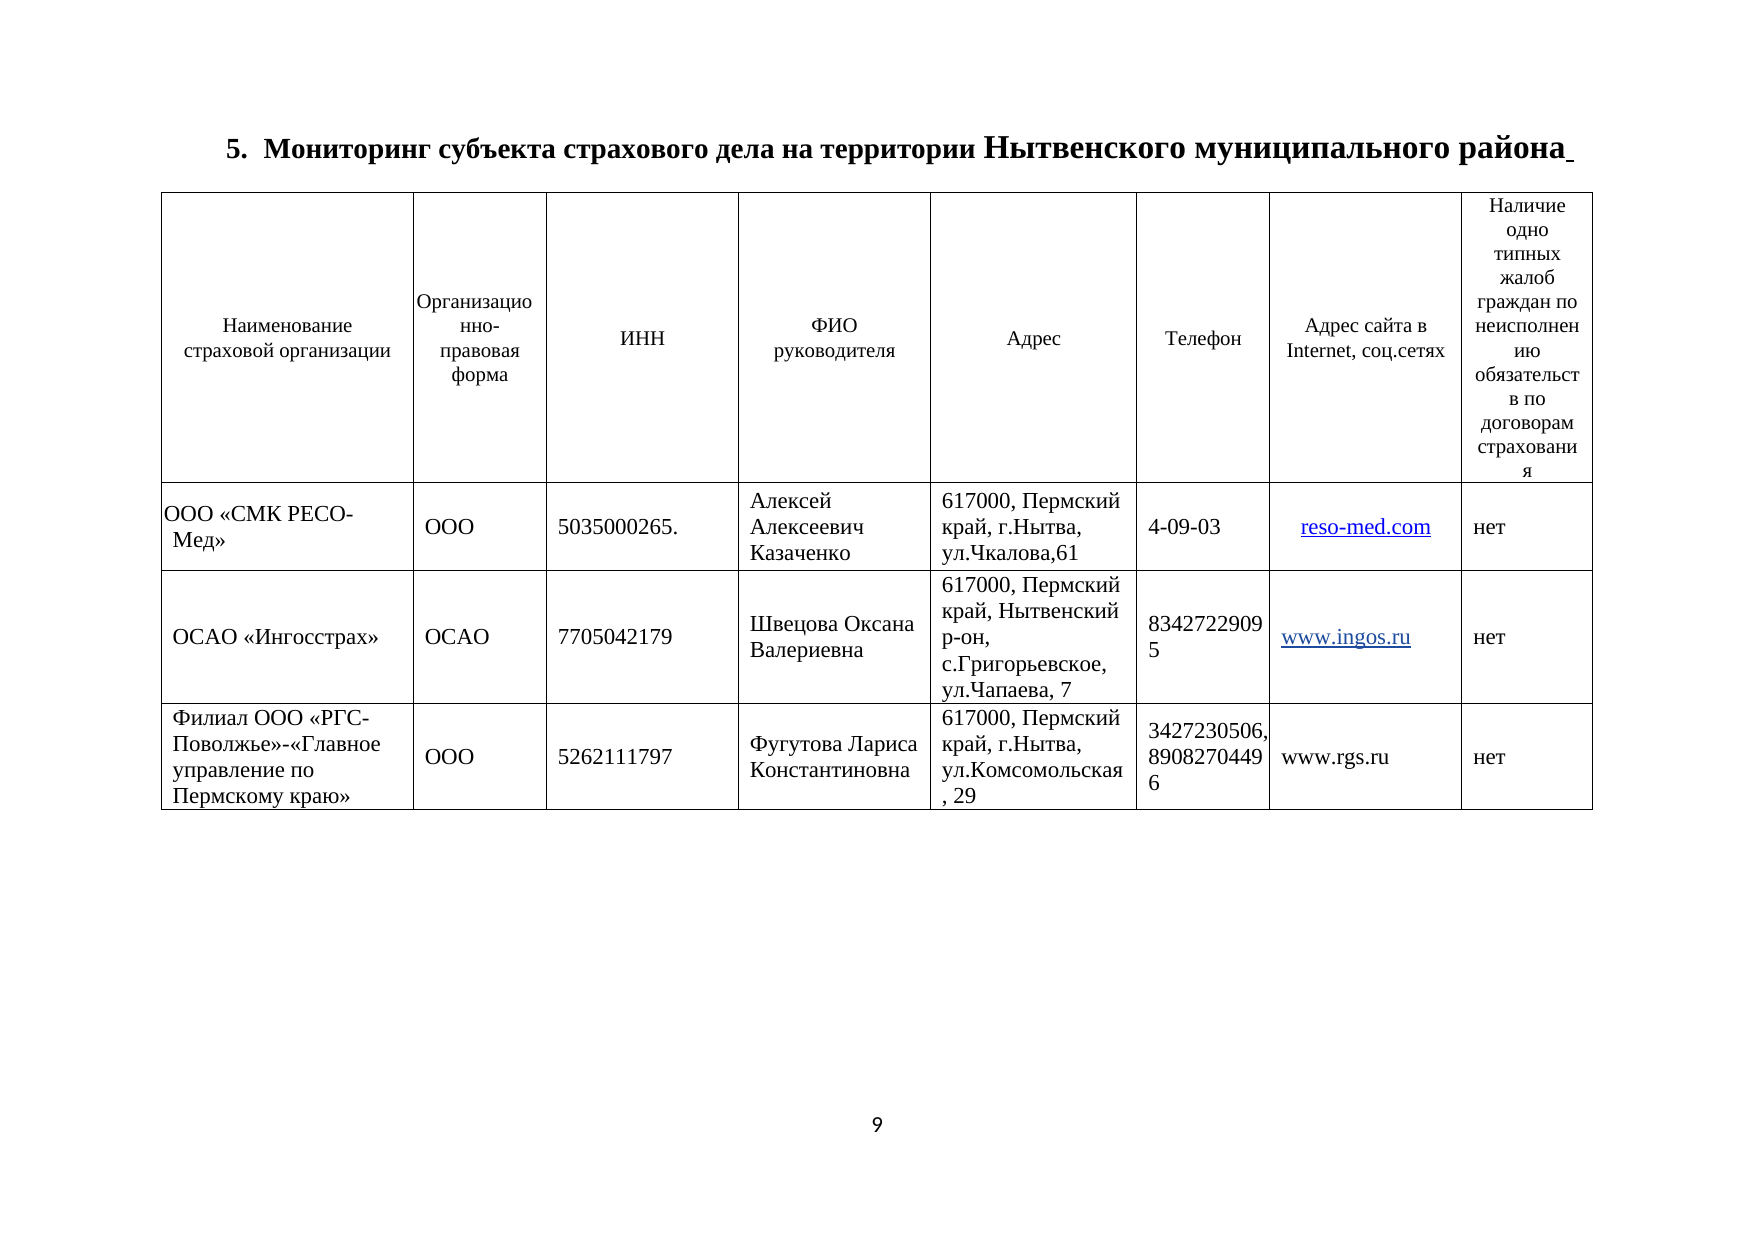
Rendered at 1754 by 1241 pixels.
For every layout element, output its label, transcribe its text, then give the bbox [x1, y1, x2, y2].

table_header Адрес [931, 193, 1136, 482]
table_cell ООО «СМК РЕСО-Мед» [162, 483, 413, 570]
table_header Наименование страховой организации [162, 193, 413, 482]
table_cell нет [1462, 704, 1592, 809]
table_cell нет [1462, 571, 1592, 702]
table_header Телефон [1137, 193, 1269, 482]
table_cell ОСАО «Ингосстрах» [162, 571, 413, 702]
table_cell ОСАО [414, 571, 546, 702]
table_header ФИО руководителя [739, 193, 930, 482]
table_cell www.rgs.ru [1270, 704, 1461, 809]
table_cell 5035000265. [547, 483, 738, 570]
table_cell нет [1462, 483, 1592, 570]
table_cell 5262111797 [547, 704, 738, 809]
table_cell Алексей Алексеевич Казаченко [739, 483, 930, 570]
list Мониторинг субъекта страхового дела на территории Нытвенского муниципального района [156, 127, 1636, 166]
table_header Адрес сайта в Internet, соц.сетях [1270, 193, 1461, 482]
table_cell ООО [414, 483, 546, 570]
table_cell 617000, Пермский край, Нытвенский р-он, с.Григорьевское, ул.Чапаева, 7 [931, 571, 1136, 702]
table_header Организационно-правовая форма [414, 193, 546, 482]
table_cell 83427229095 [1137, 571, 1269, 702]
table_header Наличие одно типных жалоб граждан по неисполнению обязательств по договорам страхования [1462, 193, 1592, 482]
table_cell 7705042179 [547, 571, 738, 702]
table_cell reso-med.com [1270, 483, 1461, 570]
table_cell 4-09-03 [1137, 483, 1269, 570]
table_cell Фугутова Лариса Константиновна [739, 704, 930, 809]
table_cell 617000, Пермский край, г.Нытва, ул.Чкалова,61 [931, 483, 1136, 570]
table_cell ООО [414, 704, 546, 809]
table_cell 3427230506,89082704496 [1137, 704, 1269, 809]
table_cell Филиал ООО «РГС-Поволжье»-«Главное управление по Пермскому краю» [162, 704, 413, 809]
table_cell 617000, Пермский край, г.Нытва, ул.Комсомольская, 29 [931, 704, 1136, 809]
table_cell www.ingos.ru [1270, 571, 1461, 702]
table_cell Швецова Оксана Валериевна [739, 571, 930, 702]
table_header ИНН [547, 193, 738, 482]
